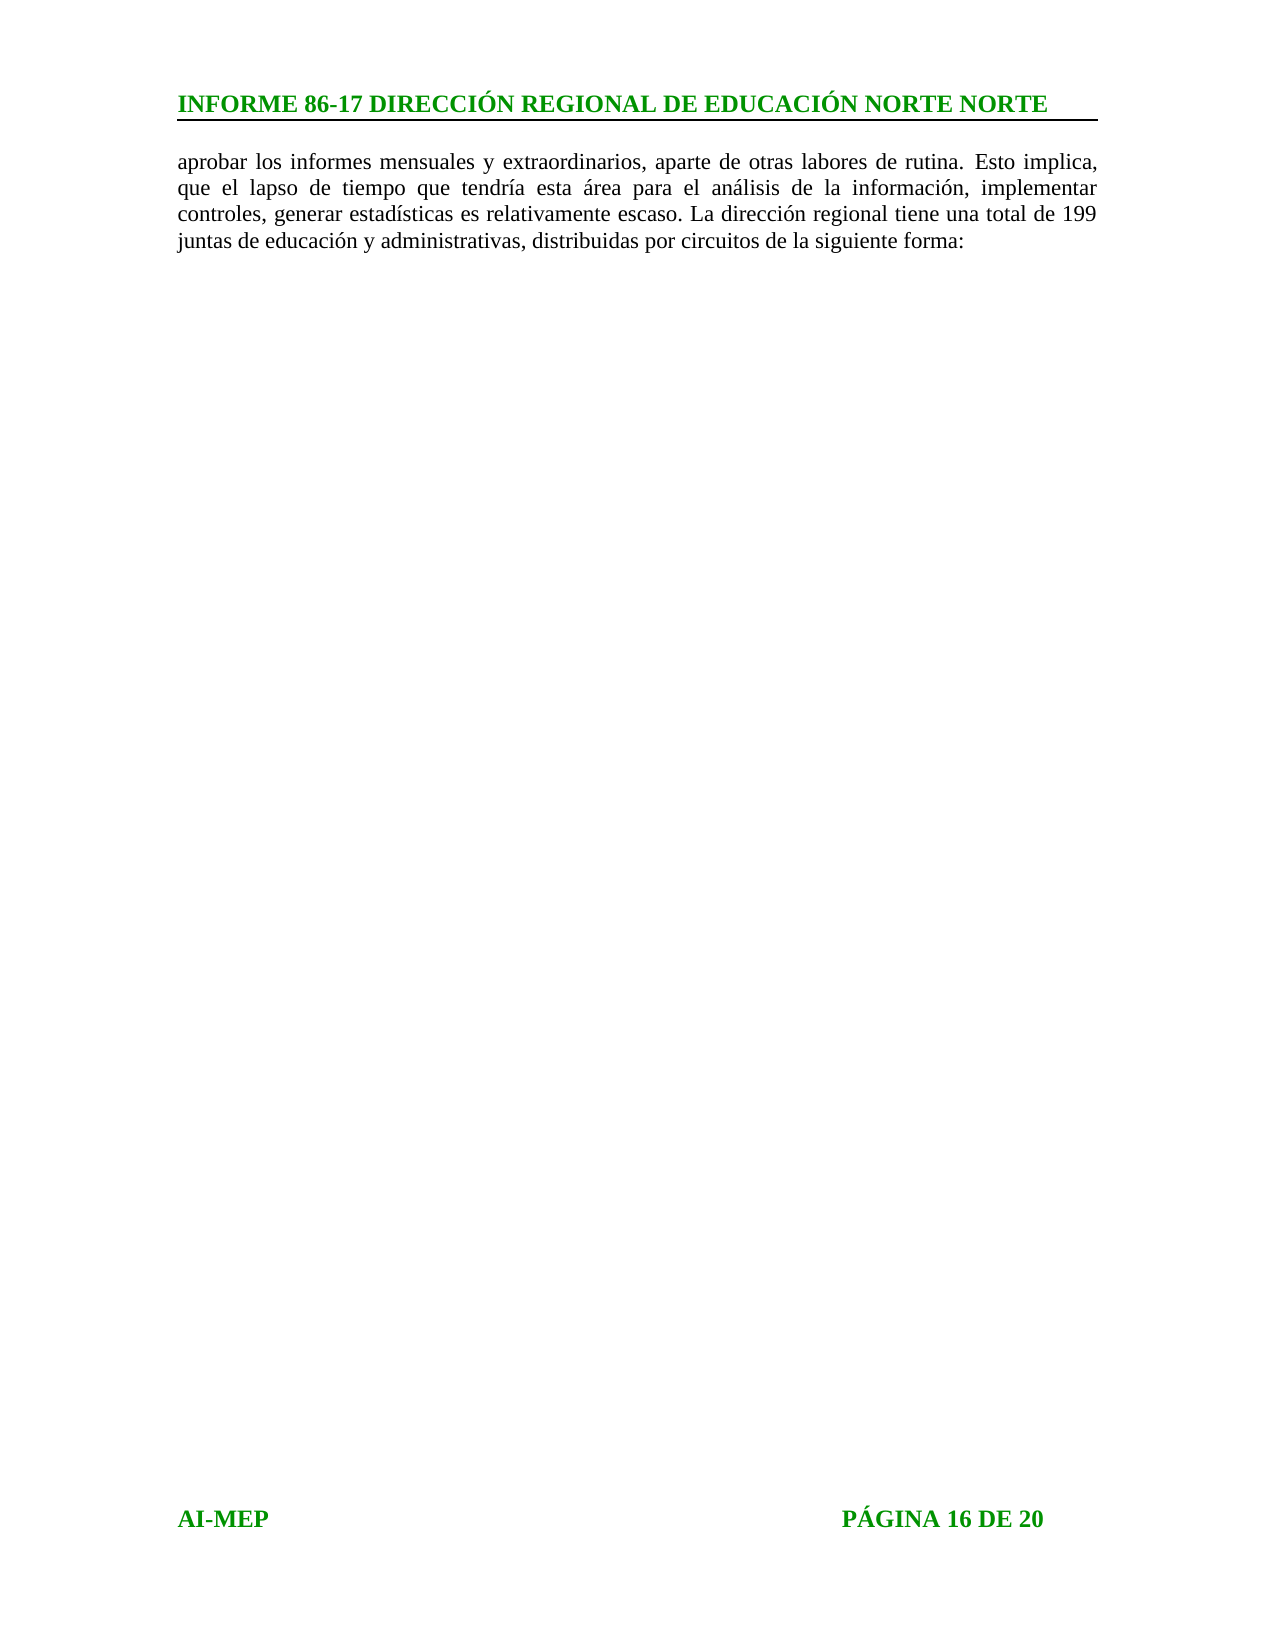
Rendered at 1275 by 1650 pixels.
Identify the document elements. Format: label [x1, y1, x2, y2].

text [177, 148, 1098, 253]
